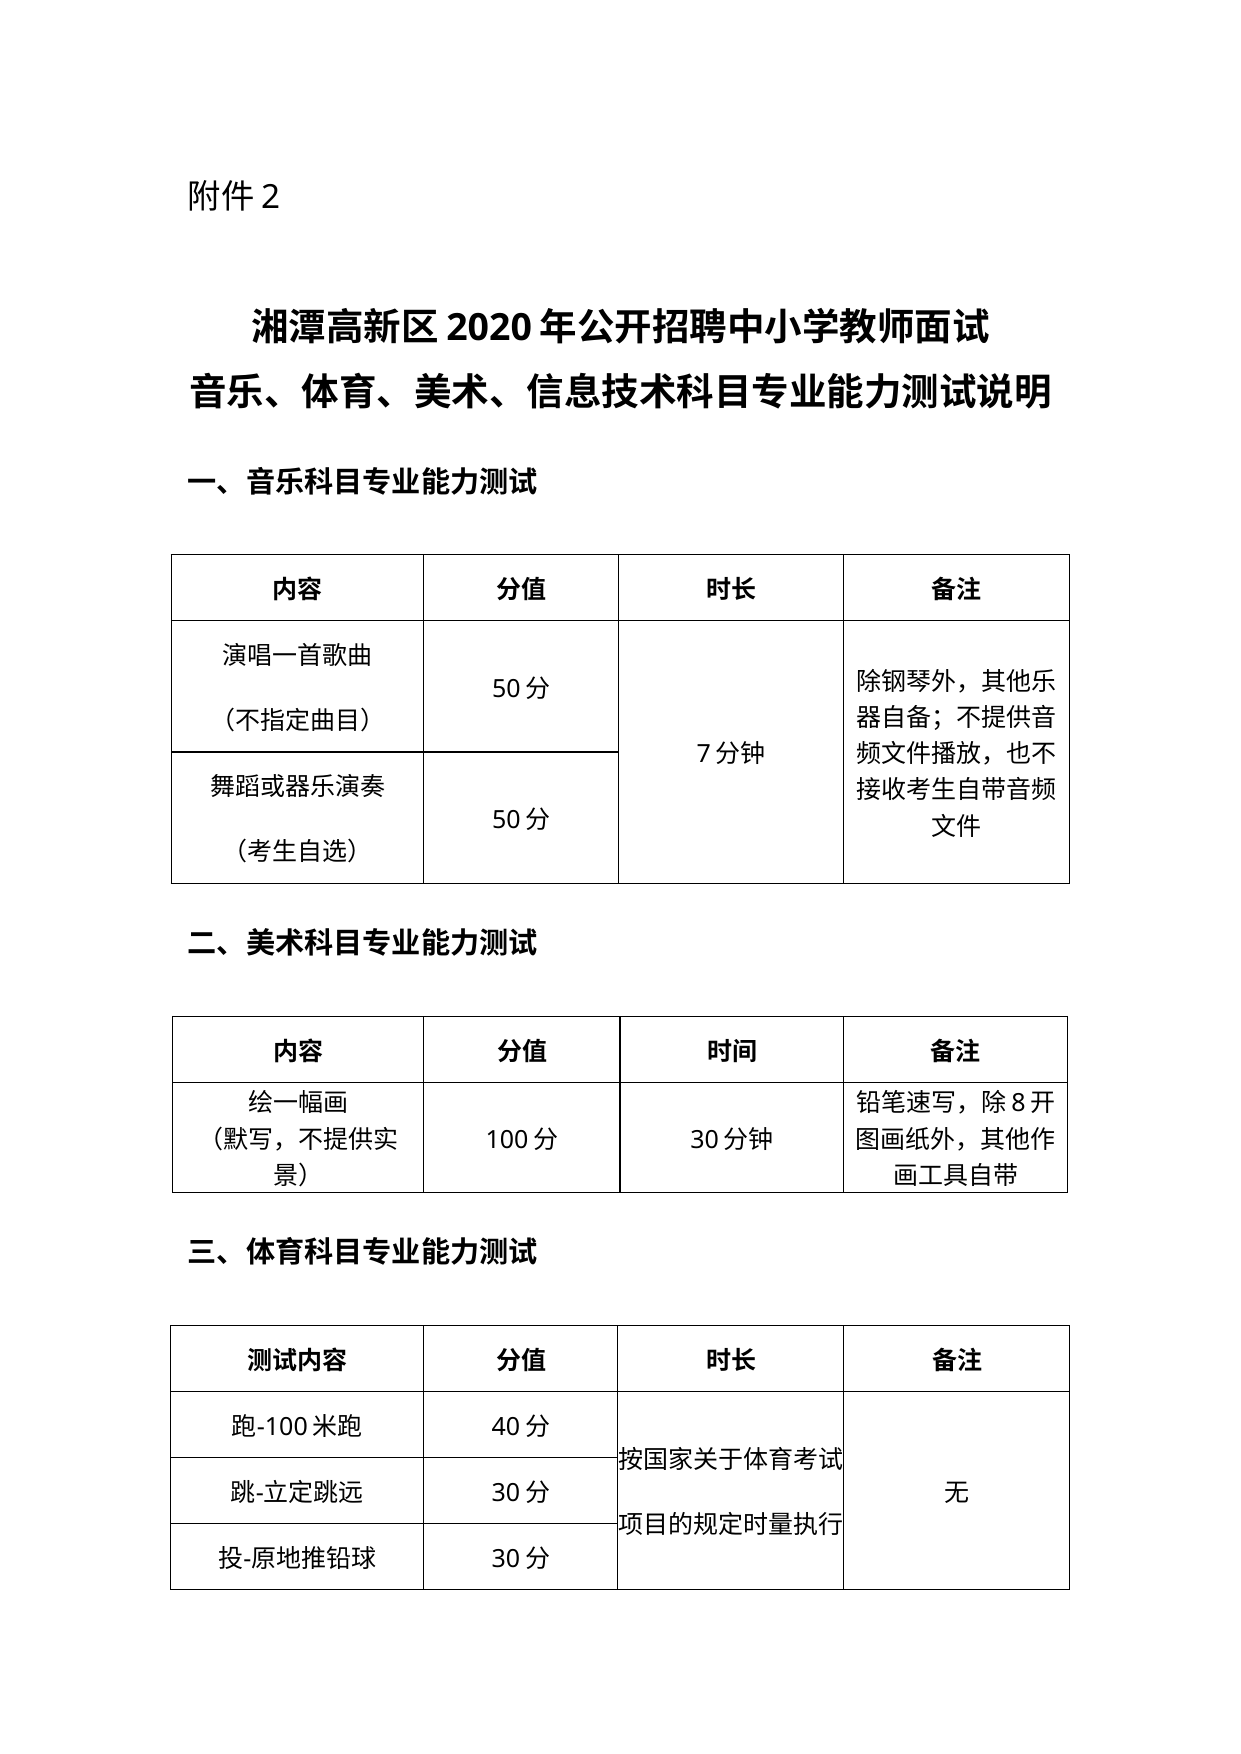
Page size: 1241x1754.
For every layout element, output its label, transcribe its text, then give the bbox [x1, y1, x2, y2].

table_cell 投-原地推铅球 [171, 1524, 423, 1589]
table_header 内容 [172, 555, 423, 620]
table_header 分值 [424, 1017, 619, 1082]
table_cell 绘一幅画 （默写，不提供实景） [173, 1083, 423, 1192]
table_header 备注 [844, 555, 1069, 620]
text 一、音乐科目专业能力测试 [187, 447, 1053, 512]
table_cell 50分 [424, 621, 618, 751]
table_header 备注 [844, 1326, 1069, 1391]
table_header 备注 [844, 1017, 1067, 1082]
table_cell 舞蹈或器乐演奏 （考生自选） [172, 753, 423, 882]
table_header 时长 [618, 1326, 843, 1391]
table_cell 跑-100米跑 [171, 1392, 423, 1457]
table_cell 40分 [424, 1392, 617, 1457]
table_header 时长 [619, 555, 843, 620]
table_header 测试内容 [171, 1326, 423, 1391]
text 附件2 [187, 162, 1053, 227]
table_cell 100分 [424, 1083, 619, 1192]
table_cell 铅笔速写，除8开图画纸外，其他作画工具自带 [844, 1083, 1067, 1192]
table_header 内容 [173, 1017, 423, 1082]
text 二、美术科目专业能力测试 [187, 908, 1053, 973]
table_header 时间 [621, 1017, 843, 1082]
table_cell 30分 [424, 1524, 617, 1589]
table_cell 7分钟 [619, 621, 843, 882]
text 湘潭高新区2020年公开招聘中小学教师面试 [187, 292, 1053, 357]
table_cell 跳-立定跳远 [171, 1458, 423, 1523]
table_cell 50分 [424, 753, 618, 882]
text 音乐、体育、美术、信息技术科目专业能力测试说明 [187, 357, 1053, 422]
table_header 分值 [424, 555, 618, 620]
text 三、体育科目专业能力测试 [187, 1218, 1053, 1283]
table_cell 除钢琴外，其他乐器自备；不提供音频文件播放，也不接收考生自带音频文件 [844, 621, 1069, 882]
table_cell 30分钟 [621, 1083, 843, 1192]
table_cell 30分 [424, 1458, 617, 1523]
table_cell 演唱一首歌曲 （不指定曲目） [172, 621, 423, 751]
table_cell 按国家关于体育考试项目的规定时量执行 [618, 1392, 843, 1589]
table_header 分值 [424, 1326, 617, 1391]
table_cell 无 [844, 1392, 1069, 1589]
